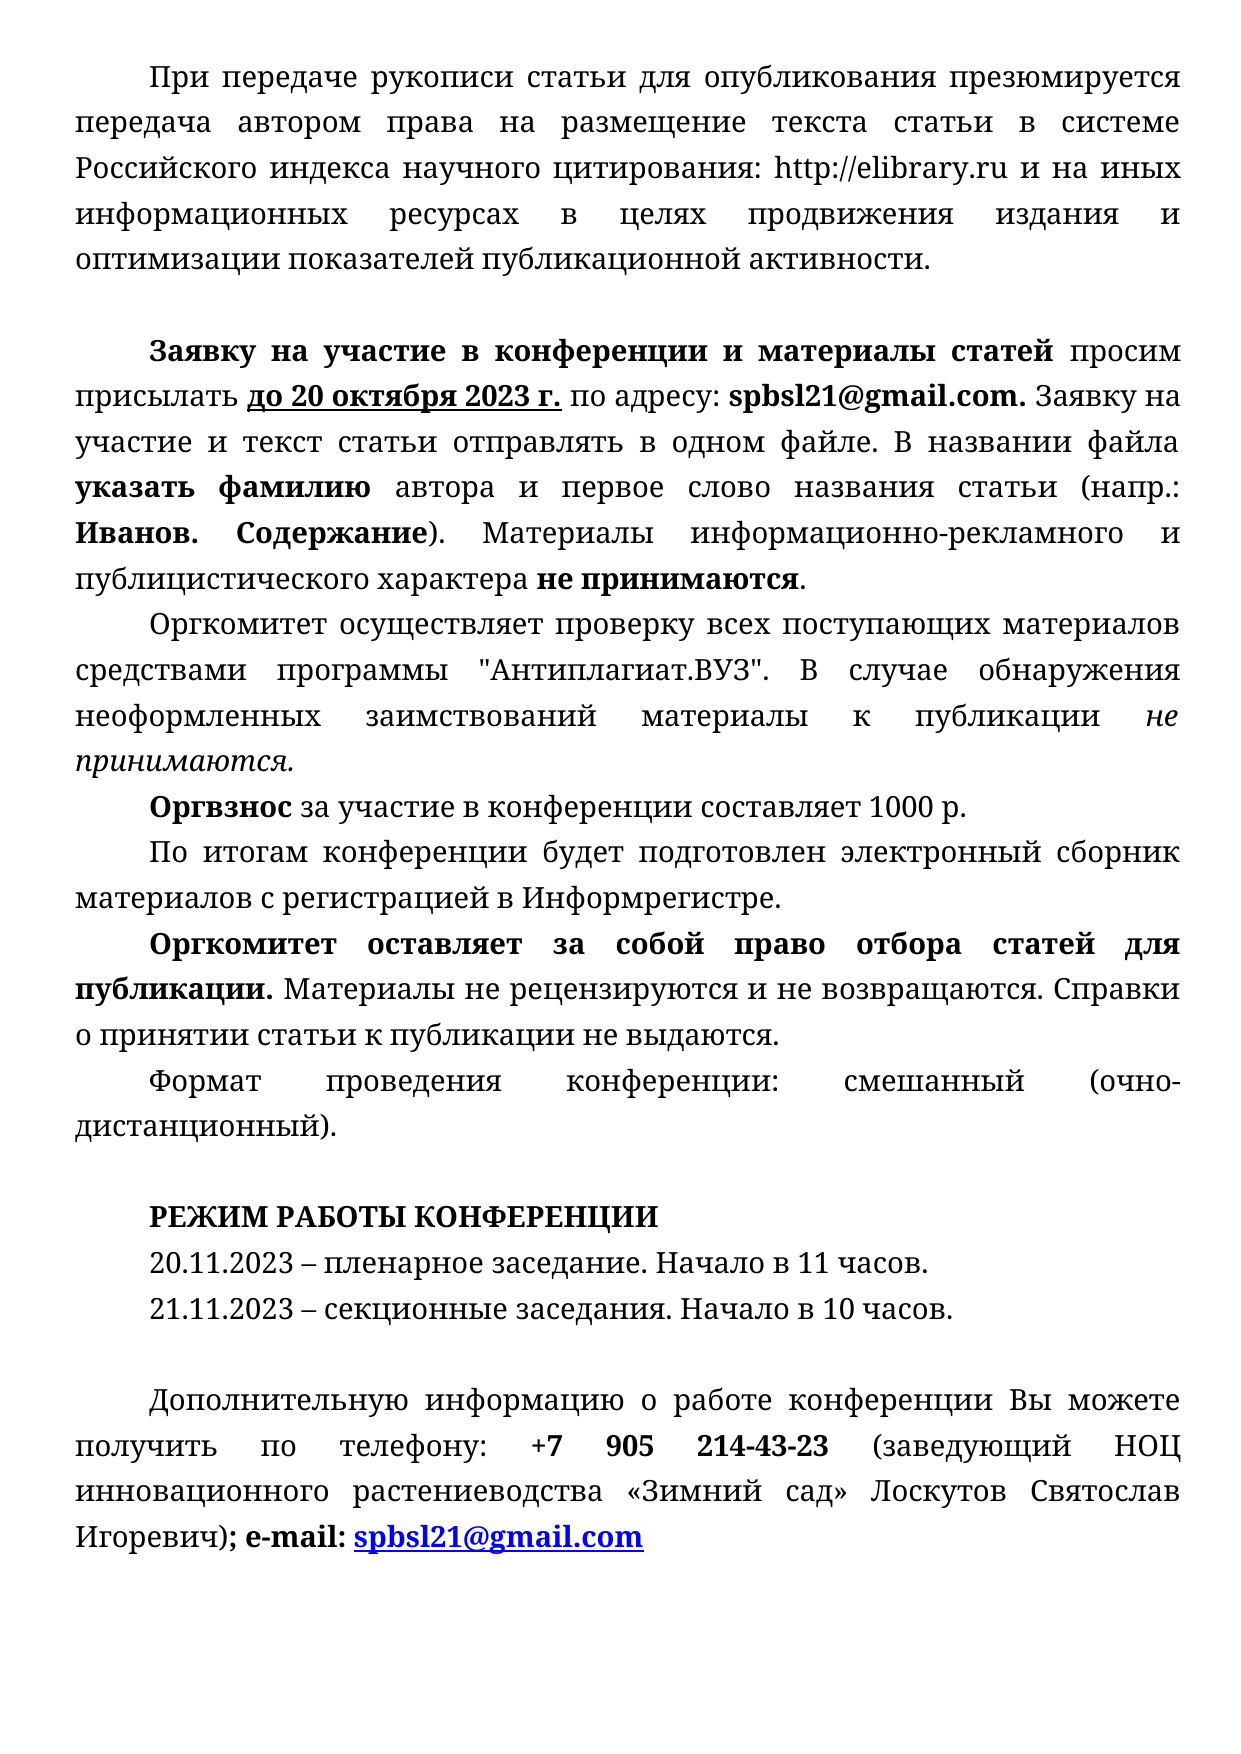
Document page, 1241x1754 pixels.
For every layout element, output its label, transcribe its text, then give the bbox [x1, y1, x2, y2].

text РЕЖИМ РАБОТЫ КОНФЕРЕНЦИИ [75, 1197, 1181, 1236]
text 20.11.2023 – пленарное заседание. Начало в 11 часов. [75, 1242, 1181, 1282]
text Оргкомитет осуществляет проверку всех поступающих материалов средствами программы "Антиплагиат.ВУЗ". В случае обнаружения неоформленных заимствований материалы к публикации не принимаются. [75, 604, 1181, 780]
text Заявку на участие в конференции и материалы статей просим присылать до 20 октября 2023 г. по адресу: spbsl21@gmail.com. Заявку на участие и текст статьи отправлять в одном файле. В названии файла указать фамилию автора и первое слово названия статьи (напр.: Иванов. Содержание). Материалы информационно-рекламного и публицистического характера не принимаются. [75, 330, 1181, 598]
text Дополнительную информацию о работе конференции Вы можете получить по телефону: +7 905 214-43-23 (заведующий НОЦ инновационного растениеводства «Зимний сад» Лоскутов Святослав Игоревич); e-mail: spbsl21@gmail.com [75, 1379, 1181, 1556]
text По итогам конференции будет подготовлен электронный сборник материалов с регистрацией в Информрегистре. [75, 832, 1181, 917]
text Оргвзнос за участие в конференции составляет 1000 р. [75, 786, 1181, 826]
text 21.11.2023 – секционные заседания. Начало в 10 часов. [75, 1288, 1181, 1328]
text При передаче рукописи статьи для опубликования презюмируется передача автором права на размещение текста статьи в системе Российского индекса научного цитирования: http://elibrary.ru и на иных информационных ресурсах в целях продвижения издания и оптимизации показателей публикационной активности. [75, 56, 1181, 278]
text Формат проведения конференции: смешанный (очно-дистанционный). [75, 1060, 1181, 1145]
text Оргкомитет оставляет за собой право отбора статей для публикации. Материалы не рецензируются и не возвращаются. Справки о принятии статьи к публикации не выдаются. [75, 923, 1181, 1054]
